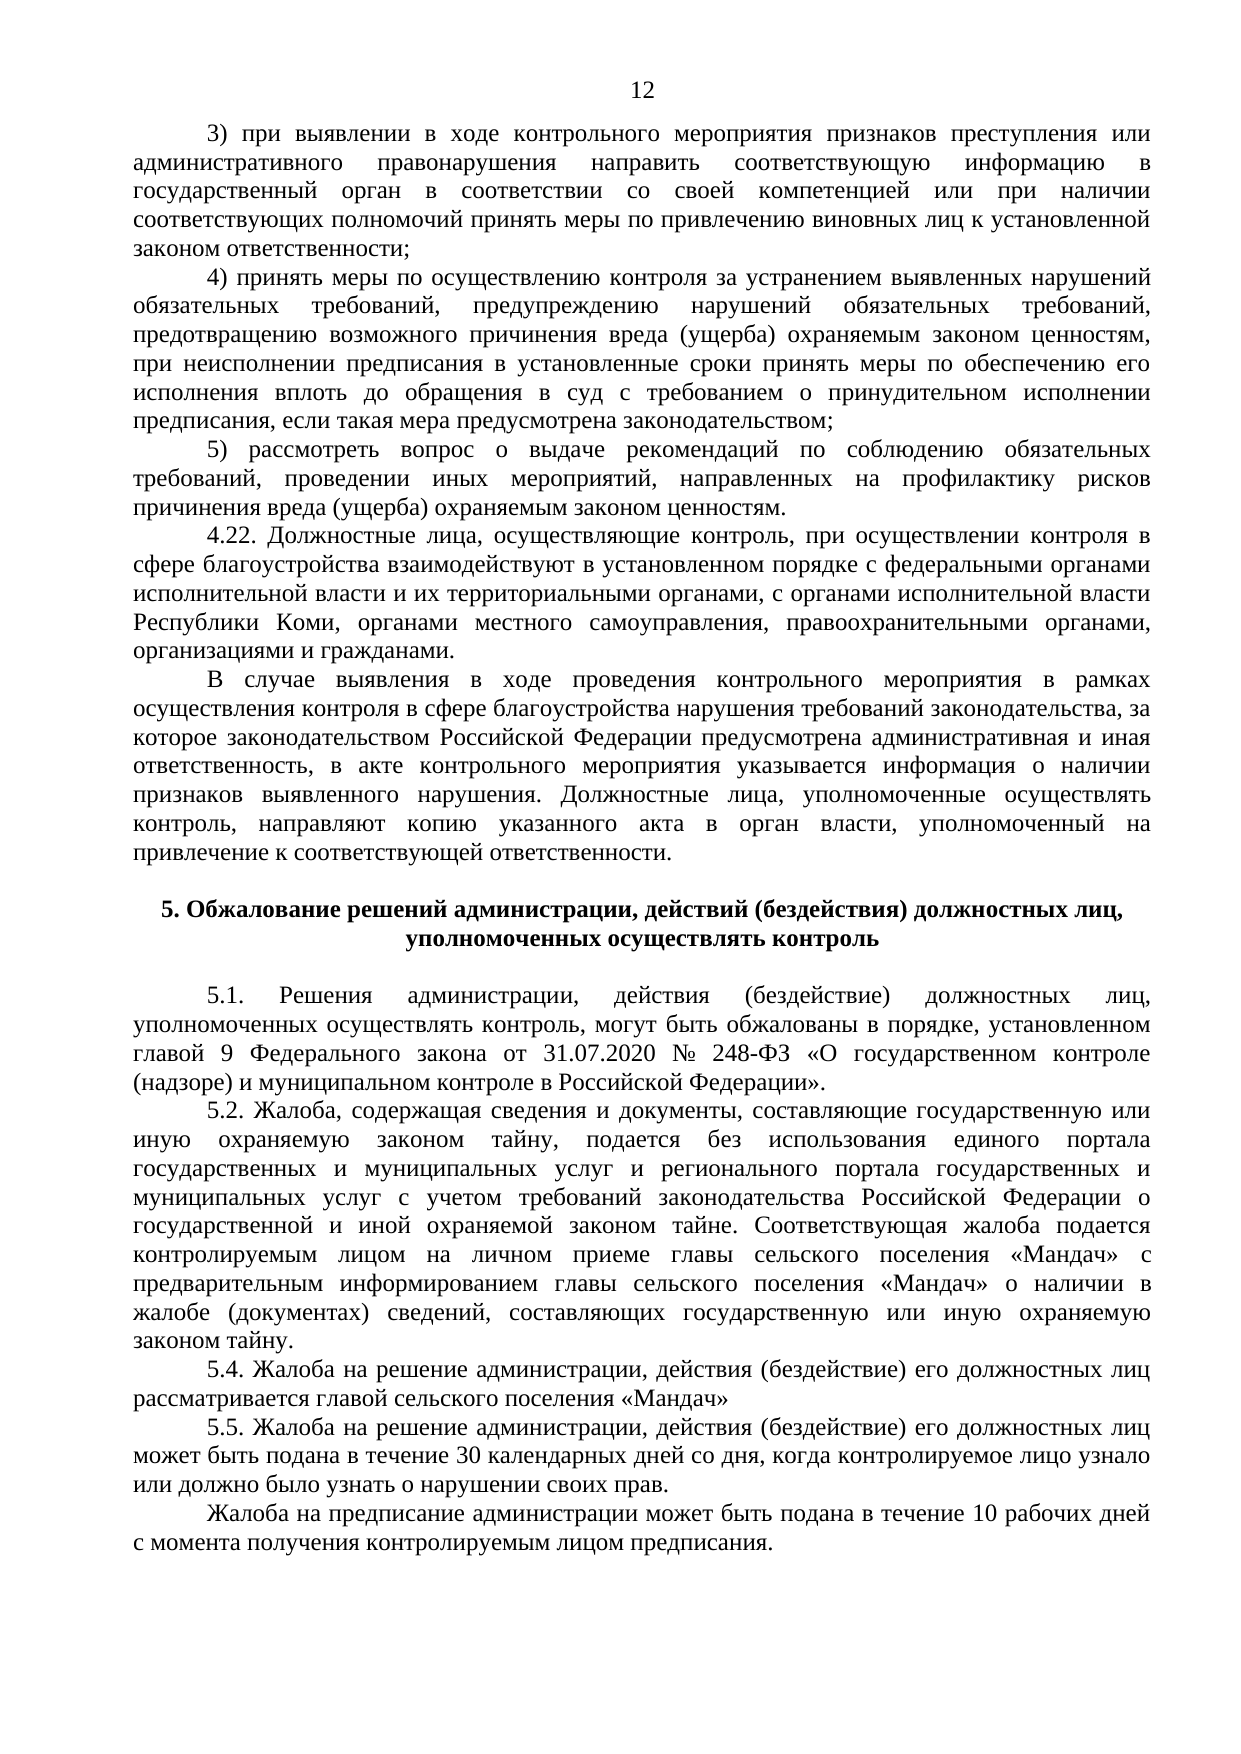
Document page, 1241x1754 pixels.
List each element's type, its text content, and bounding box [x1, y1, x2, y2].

text 4.22. Должностные лица, осуществляющие контроль, при осуществлении контроля в сфере благоустройства взаимодействуют в установленном порядке с федеральными органами исполнительной власти и их территориальными органами, с органами исполнительной власти Республики Коми, органами местного самоуправления, правоохранительными органами, организациями и гражданами. [133, 521, 1152, 664]
text 5) рассмотреть вопрос о выдаче рекомендаций по соблюдению обязательных требований, проведении иных мероприятий, направленных на профилактику рисков причинения вреда (ущерба) охраняемым законом ценностям. [133, 434, 1152, 521]
text 5.4. Жалоба на решение администрации, действия (бездействие) его должностных лиц рассматривается главой сельского поселения «Мандач» [133, 1354, 1152, 1412]
text 5.5. Жалоба на решение администрации, действия (бездействие) его должностных лиц может быть подана в течение 30 календарных дней со дня, когда контролируемое лицо узнало или должно было узнать о нарушении своих прав. [133, 1412, 1152, 1498]
text 5.1. Решения администрации, действия (бездействие) должностных лиц, уполномоченных осуществлять контроль, могут быть обжалованы в порядке, установленном главой 9 Федерального закона от 31.07.2020 № 248-ФЗ «О государственном контроле (надзоре) и муниципальном контроле в Российской Федерации». [133, 981, 1152, 1096]
text 3) при выявлении в ходе контрольного мероприятия признаков преступления или административного правонарушения направить соответствующую информацию в государственный орган в соответствии со своей компетенцией или при наличии соответствующих полномочий принять меры по привлечению виновных лиц к установленной законом ответственности; [133, 118, 1152, 262]
text 5.2. Жалоба, содержащая сведения и документы, составляющие государственную или иную охраняемую законом тайну, подается без использования единого портала государственных и муниципальных услуг и регионального портала государственных и муниципальных услуг с учетом требований законодательства Российской Федерации о государственной и иной охраняемой законом тайне. Соответствующая жалоба подается контролируемым лицом на личном приеме главы сельского поселения «Мандач» с предварительным информированием главы сельского поселения «Мандач» о наличии в жалобе (документах) сведений, составляющих государственную или иную охраняемую законом тайну. [133, 1096, 1152, 1354]
text 5. Обжалование решений администрации, действий (бездействия) должностных лиц, уполномоченных осуществлять контроль [133, 894, 1152, 952]
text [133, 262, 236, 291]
text Жалоба на предписание администрации может быть подана в течение 10 рабочих дней с момента получения контролируемым лицом предписания. [133, 1498, 1152, 1556]
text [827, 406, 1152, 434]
text В случае выявления в ходе проведения контрольного мероприятия в рамках осуществления контроля в сфере благоустройства нарушения требований законодательства, за которое законодательством Российской Федерации предусмотрена административная и иная ответственность, в акте контрольного мероприятия указывается информация о наличии признаков выявленного нарушения. Должностные лица, уполномоченные осуществлять контроль, направляют копию указанного акта в орган власти, уполномоченный на привлечение к соответствующей ответственности. [133, 664, 1152, 866]
